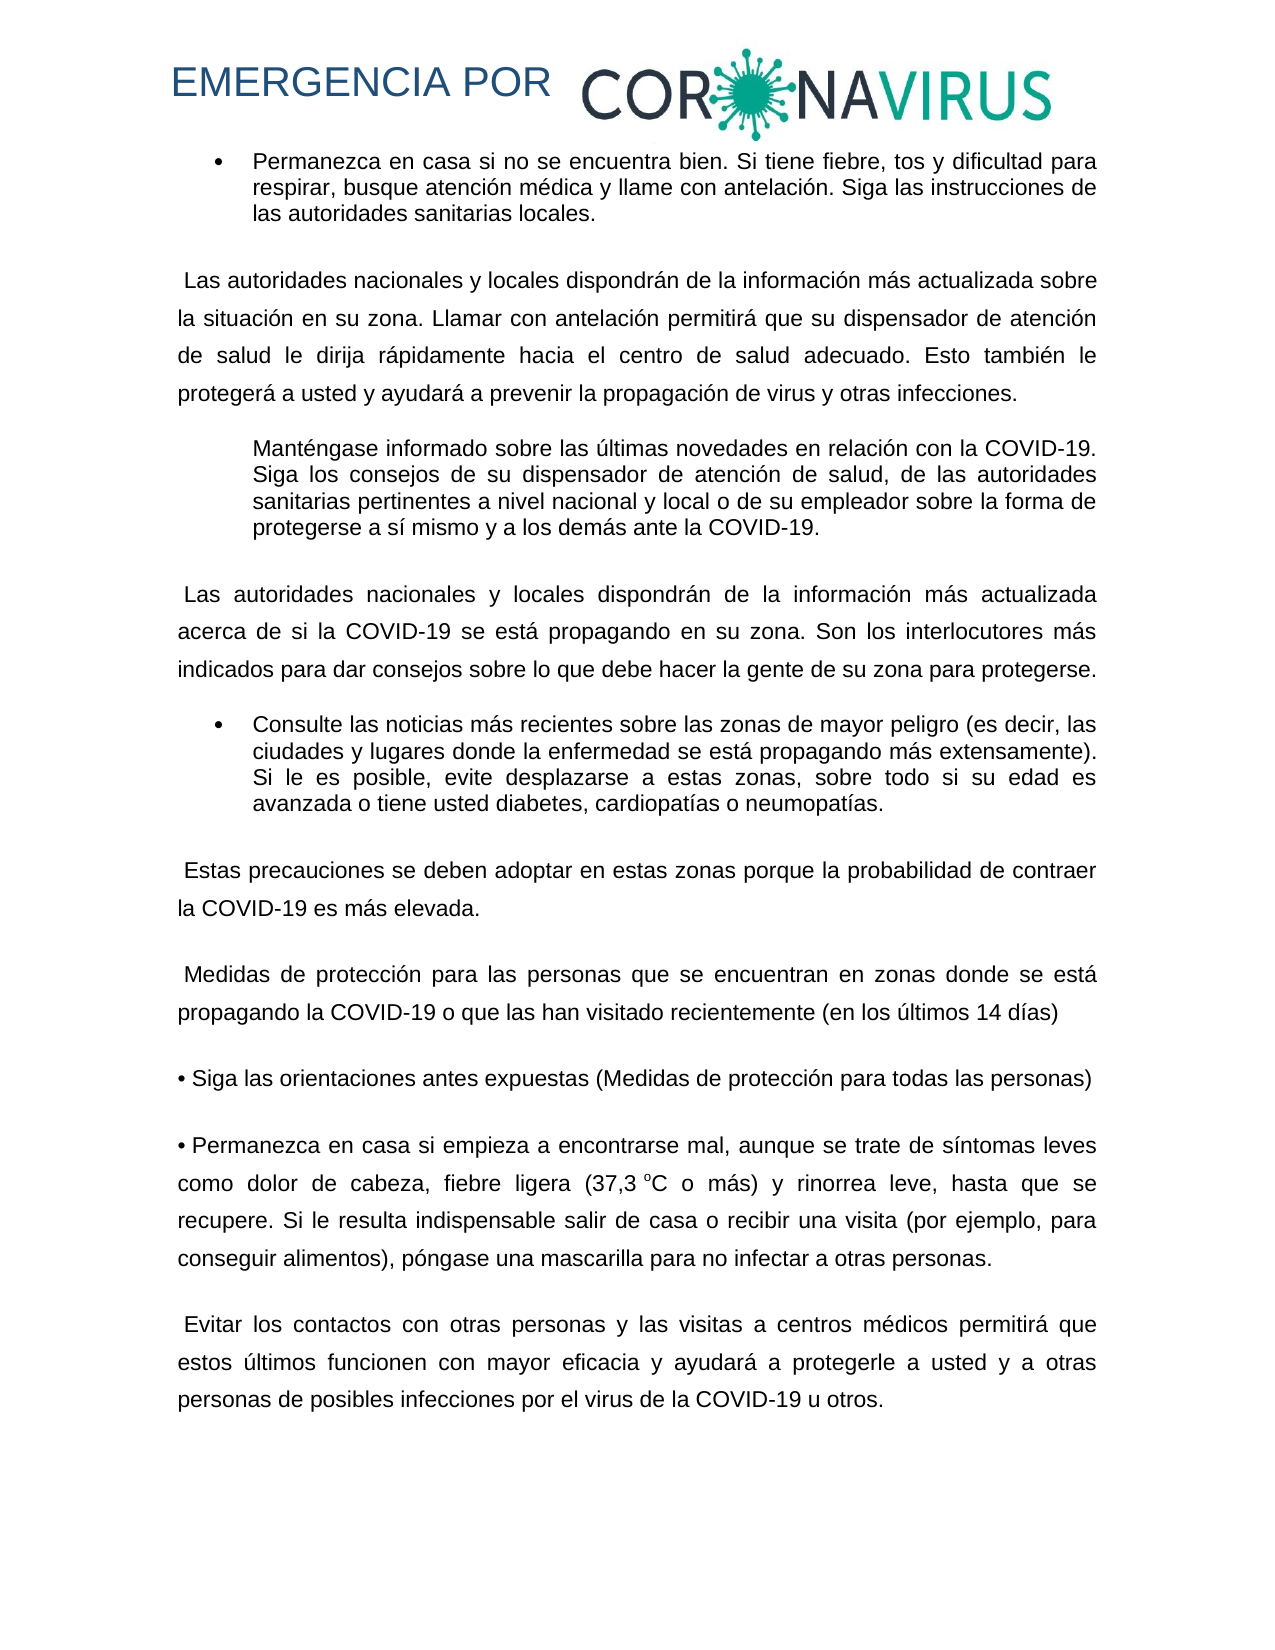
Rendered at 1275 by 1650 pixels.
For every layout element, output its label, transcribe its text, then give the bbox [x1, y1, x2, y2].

list Consulte las noticias más recientes sobre las zonas de mayor peligro (es decir, las ciudades y lugares donde la enfermedad se está propagando más extensamente). Si le es posible, evite desplazarse a estas zonas, sobre todo si su edad es avanzada o tiene usted diabetes, cardiopatías o neumopatías. [215, 711, 1098, 817]
text Medidas de protección para las personas que se encuentran en zonas donde se está propagando la COVID-19 o que las han visitado recientemente (en los últimos 14 días) [177, 950, 1098, 1025]
text Las autoridades nacionales y locales dispondrán de la información más actualizada sobre la situación en su zona. Llamar con antelación permitirá que su dispensador de atención de salud le dirija rápidamente hacia el centro de salud adecuado. Esto también le protegerá a usted y ayudará a prevenir la propagación de virus y otras infecciones. [177, 256, 1098, 406]
text Manténgase informado sobre las últimas novedades en relación con la COVID-19. Siga los consejos de su dispensador de atención de salud, de las autoridades sanitarias pertinentes a nivel nacional y local o de su empleador sobre la forma de protegerse a sí mismo y a los demás ante la COVID-19. [252, 435, 1098, 540]
text • Siga las orientaciones antes expuestas (Medidas de protección para todas las personas) [177, 1054, 1098, 1092]
text Las autoridades nacionales y locales dispondrán de la información más actualizada acerca de si la COVID-19 se está propagando en su zona. Son los interlocutores más indicados para dar consejos sobre lo que debe hacer la gente de su zona para protegerse. [177, 569, 1098, 682]
text • Permanezca en casa si empieza a encontrarse mal, aunque se trate de síntomas leves como dolor de cabeza, fiebre ligera (37,3 oC o más) y rinorrea leve, hasta que se recupere. Si le resulta indispensable salir de casa o recibir una visita (por ejemplo, para conseguir alimentos), póngase una mascarilla para no infectar a otras personas. [177, 1121, 1098, 1271]
picture [567, 38, 1065, 144]
text Evitar los contactos con otras personas y las visitas a centros médicos permitirá que estos últimos funcionen con mayor eficacia y ayudará a protegerle a usted y a otras personas de posibles infecciones por el virus de la COVID-19 u otros. [177, 1300, 1098, 1412]
text Estas precauciones se deben adoptar en estas zonas porque la probabilidad de contraer la COVID-19 es más elevada. [177, 846, 1098, 921]
list Permanezca en casa si no se encuentra bien. Si tiene fiebre, tos y dificultad para respirar, busque atención médica y llame con antelación. Siga las instrucciones de las autoridades sanitarias locales. [215, 148, 1098, 227]
